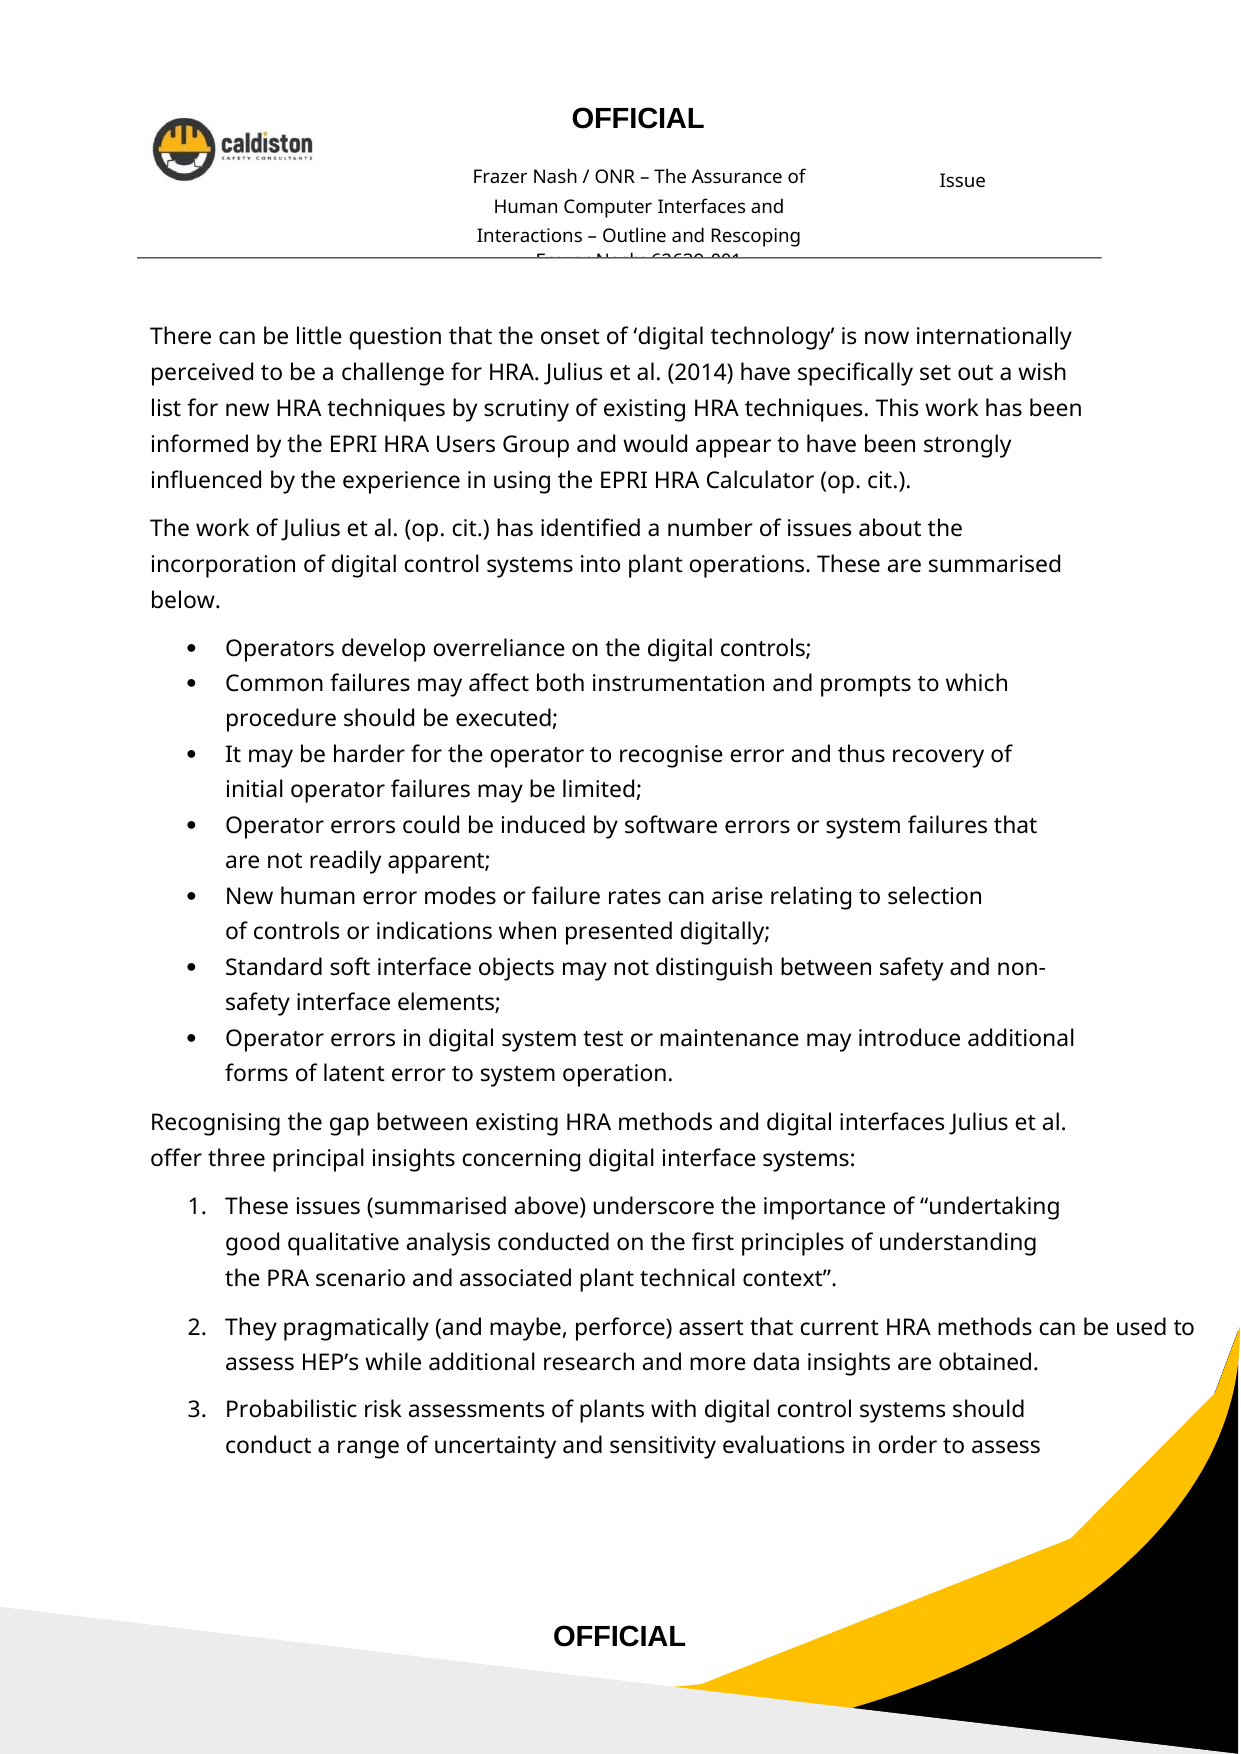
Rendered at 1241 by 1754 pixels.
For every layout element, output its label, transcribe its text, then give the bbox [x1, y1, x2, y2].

list Operator errors in digital system test or maintenance may introduce additional forms of latent error to system operation. [187, 1022, 1083, 1088]
text Recognising the gap between existing HRA methods and digital interfaces Julius et al. offer three principal insights concerning digital interface systems: [150, 1106, 1083, 1173]
list Operators develop overreliance on the digital controls; [187, 632, 1240, 663]
list It may be harder for the operator to recognise error and thus recovery of initial operator failures may be limited; [187, 738, 1040, 804]
list Common failures may affect both instrumentation and prompts to which procedure should be executed; [187, 667, 1065, 734]
text The work of Julius et al. (op. cit.) has identified a number of issues about the incorporation of digital control systems into plant operations. These are summarised below. [150, 512, 1083, 615]
picture [148, 110, 319, 187]
list New human error modes or failure rates can arise relating to selection of controls or indications when presented digitally; [187, 880, 990, 946]
list Operator errors could be induced by software errors or system failures that are not readily apparent; [187, 809, 1061, 875]
text There can be little question that the onset of ‘digital technology’ is now internationally perceived to be a challenge for HRA. Julius et al. (2014) have specifically set out a wish list for new HRA techniques by scrutiny of existing HRA techniques. This work has been informed by the EPRI HRA Users Group and would appear to have been strongly influenced by the experience in using the EPRI HRA Calculator (op. cit.). [150, 320, 1084, 495]
list These issues (summarised above) underscore the importance of “undertaking good qualitative analysis conducted on the first principles of understanding the PRA scenario and associated plant technical context”. [187, 1190, 1074, 1293]
list Standard soft interface objects may not distinguish between safety and non-safety interface elements; [187, 951, 1065, 1017]
text assess HEP’s while additional research and more data insights are obtained. [225, 1345, 1240, 1377]
list They pragmatically (and maybe, perforce) assert that current HRA methods can be used to [187, 1310, 1240, 1342]
